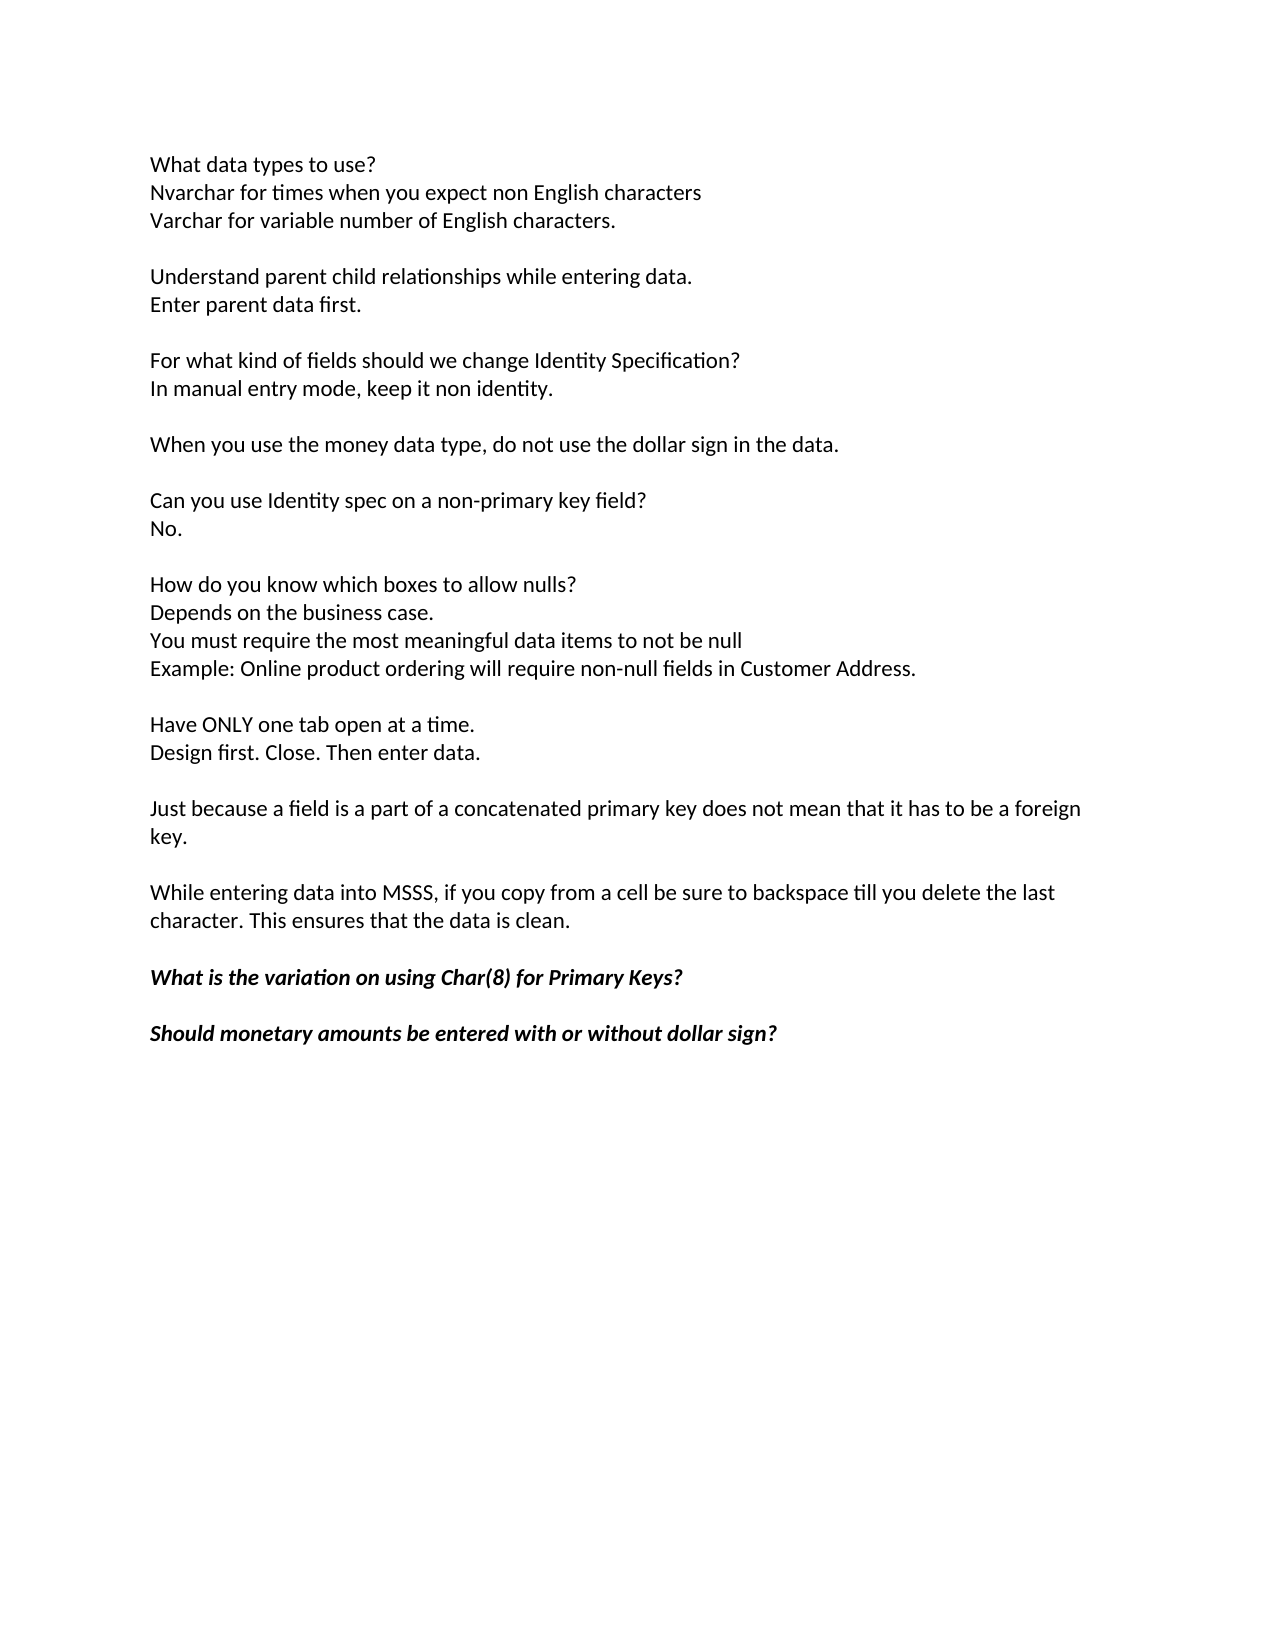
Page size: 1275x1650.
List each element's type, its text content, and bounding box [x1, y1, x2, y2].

text Can you use Identity spec on a non-primary key field? [150, 486, 1125, 514]
text For what kind of fields should we change Identity Specification? [150, 346, 1125, 374]
text Just because a field is a part of a concatenated primary key does not mean that it has to be a foreign key. [150, 794, 1125, 851]
text Design first. Close. Then enter data. [150, 738, 1125, 766]
text What data types to use? [150, 150, 1125, 178]
text Enter parent data first. [150, 290, 1125, 318]
text Should monetary amounts be entered with or without dollar sign? [150, 1019, 1125, 1047]
text In manual entry mode, keep it non identity. [150, 374, 1125, 402]
text Example: Online product ordering will require non-null fields in Customer Address. [150, 654, 1125, 682]
text Have ONLY one tab open at a time. [150, 710, 1125, 738]
text How do you know which boxes to allow nulls? [150, 570, 1125, 598]
text No. [150, 514, 1125, 542]
text Nvarchar for times when you expect non English characters [150, 178, 1125, 206]
text What is the variation on using Char(8) for Primary Keys? [150, 963, 1125, 991]
text While entering data into MSSS, if you copy from a cell be sure to backspace till you delete the last character. This ensures that the data is clean. [150, 878, 1125, 934]
text When you use the money data type, do not use the dollar sign in the data. [150, 430, 1125, 458]
text You must require the most meaningful data items to not be null [150, 626, 1125, 654]
text Varchar for variable number of English characters. [150, 206, 1125, 234]
text Depends on the business case. [150, 598, 1125, 626]
text Understand parent child relationships while entering data. [150, 262, 1125, 290]
